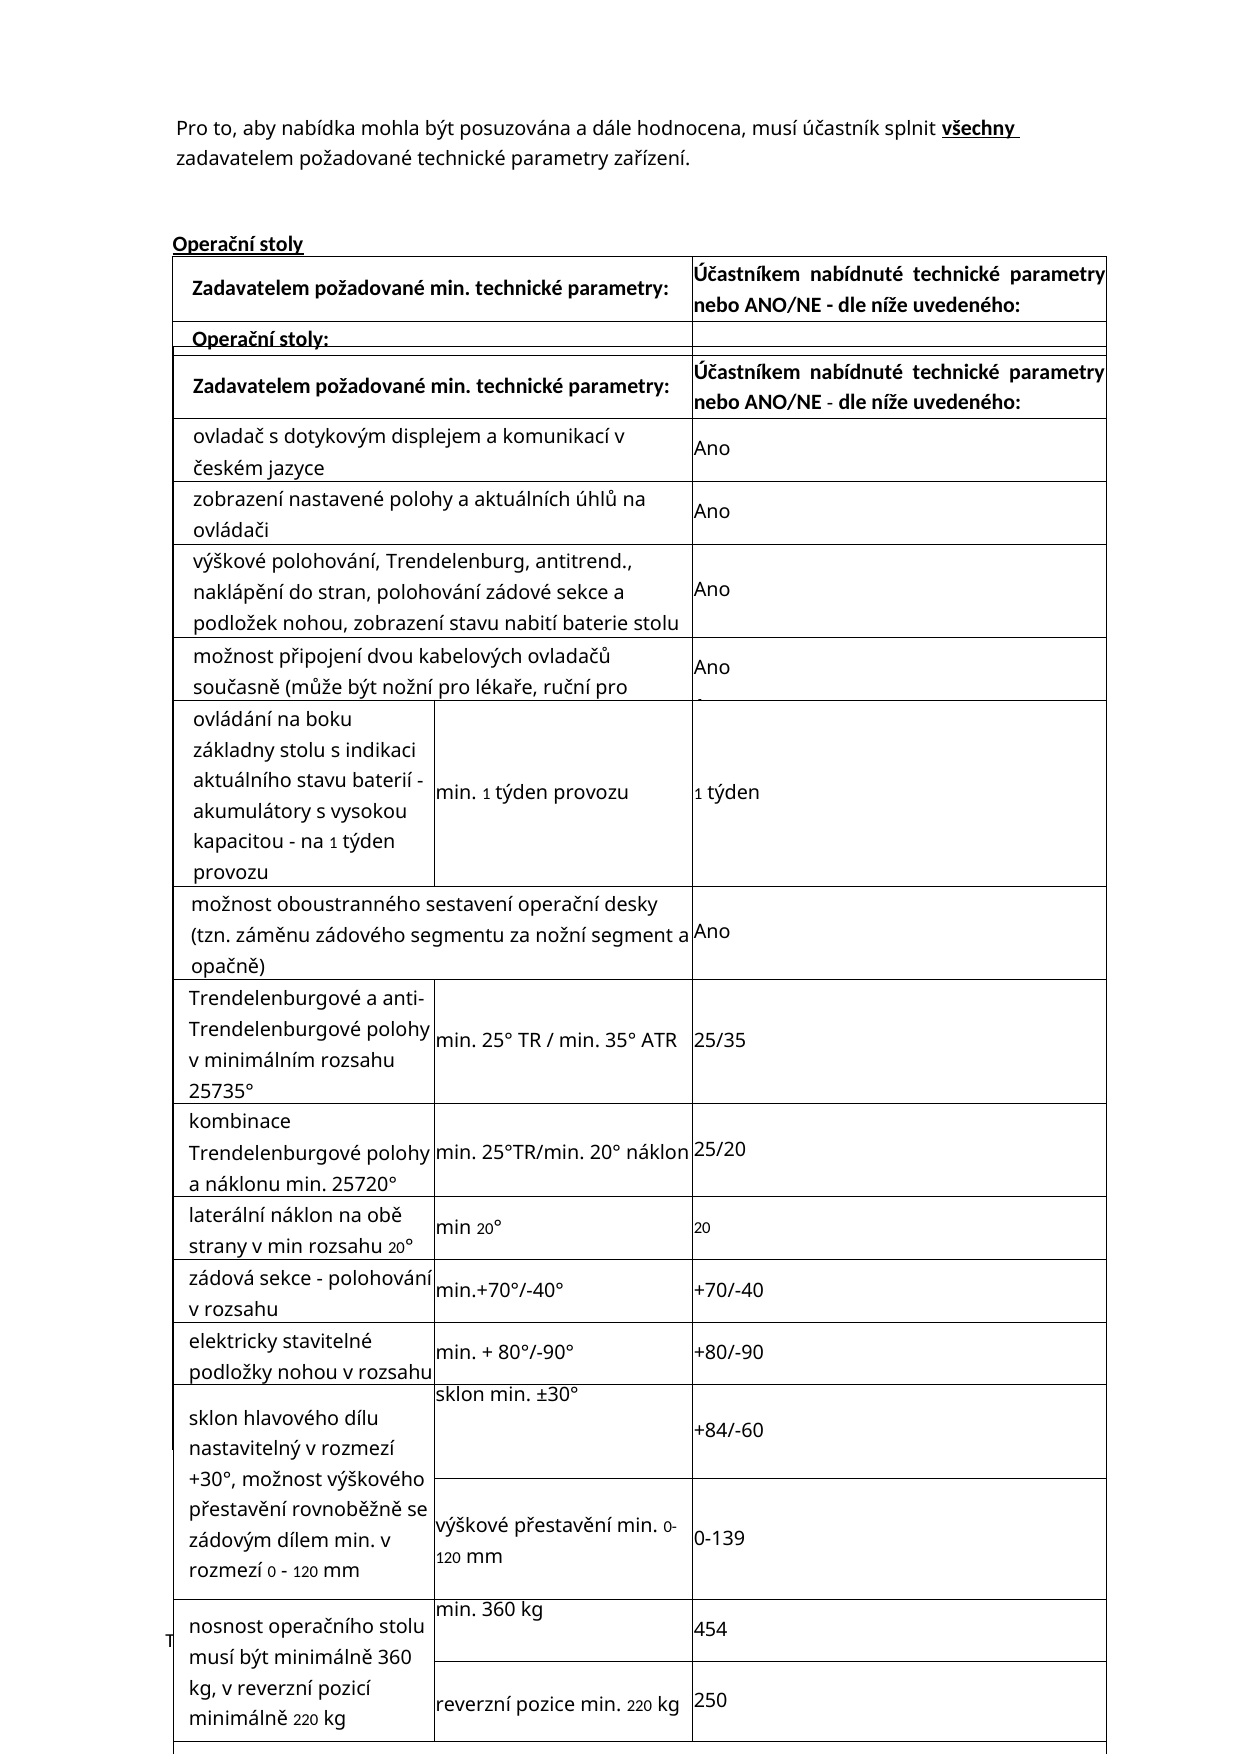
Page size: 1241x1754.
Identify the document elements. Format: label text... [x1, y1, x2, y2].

table_cell zobrazení nastavené polohy a aktuálních úhlů na ovládači [174, 482, 692, 543]
table_cell 25/20 [693, 1104, 1106, 1196]
table_cell nosnost operačního stolu musí být minimálně 360 kg, v reverzní pozicí minimálně 220 kg [174, 1600, 434, 1741]
table_cell Ano [693, 419, 1106, 481]
table_cell 25/35 [693, 980, 1106, 1103]
table_cell kombinace Trendelenburgové polohy a náklonu min. 25720° [174, 1104, 434, 1196]
table_cell zádová sekce - polohování v rozsahu [174, 1260, 434, 1322]
text Pro to, aby nabídka mohla být posuzována a dále hodnocena, musí účastník splnit všechny zadavatelem požadované technické parametry zařízení. [176, 111, 1082, 171]
table_cell Ano [693, 482, 1106, 543]
table_cell [693, 347, 1106, 355]
table_cell Operační stoly: Mobilní operační stůl pro ORL sál lks Mobilní operační stůl pro plasticko-chirurgický sál lks [173, 322, 692, 346]
table_cell min. + 80°/-90° [435, 1323, 692, 1384]
table_cell 454 [693, 1600, 1106, 1661]
table_cell sklon hlavového dílu nastavitelný v rozmezí +30°, možnost výškového přestavění rovnoběžně se zádovým dílem min. v rozmezí 0 - 120 mm [174, 1385, 434, 1599]
table_cell reverzní pozice min. 220 kg [435, 1662, 692, 1741]
table_cell Ano [693, 638, 1106, 699]
table_cell min. 1 týden provozu [435, 701, 692, 886]
table_header Účastníkem nabídnuté technické parametry nebo ANO/NE - dle níže uvedeného: [693, 356, 1106, 418]
table_cell +80/-90 [693, 1323, 1106, 1384]
table_cell možnost oboustranného sestavení operační desky (tzn. záměnu zádového segmentu za nožní segment a opačně) [174, 887, 692, 979]
table_cell 0-139 [693, 1479, 1106, 1599]
table_cell min. 25° TR / min. 35° ATR [435, 980, 692, 1103]
table_cell laterální náklon na obě strany v min rozsahu 20° [174, 1197, 434, 1259]
table_cell ovladač s dotykovým displejem a komunikací v českém jazyce [174, 419, 692, 481]
table_cell výškové přestavění min. 0-120 mm [435, 1479, 692, 1599]
table_cell min.+70°/-40° [435, 1260, 692, 1322]
table_cell +84/-60 [693, 1385, 1106, 1478]
table_cell Ano [693, 887, 1106, 979]
table_header Účastníkem nabídnuté technické parametry nebo ANO/NE - dle níže uvedeného: [693, 257, 1106, 321]
table_header Zadavatelem požadované min. technické parametry: [173, 257, 692, 321]
table_cell [693, 322, 1106, 346]
table_cell Ano [693, 545, 1106, 637]
text Operační stoly [172, 234, 1107, 256]
table_cell min 20° [435, 1197, 692, 1259]
table_cell sklon min. ±30° [435, 1385, 692, 1478]
table_cell 1 týden [693, 701, 1106, 886]
table_header Zadavatelem požadované min. technické parametry: [174, 356, 692, 418]
table_cell 20 [693, 1197, 1106, 1259]
table_cell elektricky stavitelné podložky nohou v rozsahu [174, 1323, 434, 1384]
table_cell možnost připojení dvou kabelových ovladačů současně (může být nožní pro lékaře, ruční pro sestru) [174, 638, 692, 699]
table_cell výškové polohování, Trendelenburg, antitrend., naklápění do stran, polohování zádové sekce a podložek nohou, zobrazení stavu nabití baterie stolu [174, 545, 692, 637]
table_cell min. 25°TR/min. 20° náklon [435, 1104, 692, 1196]
table_cell 250 [693, 1662, 1106, 1741]
table_cell min. 360 kg [435, 1600, 692, 1661]
table_cell Trendelenburgové a anti- Trendelenburgové polohy v minimálním rozsahu 25735° [174, 980, 434, 1103]
table_cell ovládání na boku základny stolu s indikaci aktuálního stavu baterií - akumulátory s vysokou kapacitou - na 1 týden provozu [174, 701, 434, 886]
table_cell +70/-40 [693, 1260, 1106, 1322]
